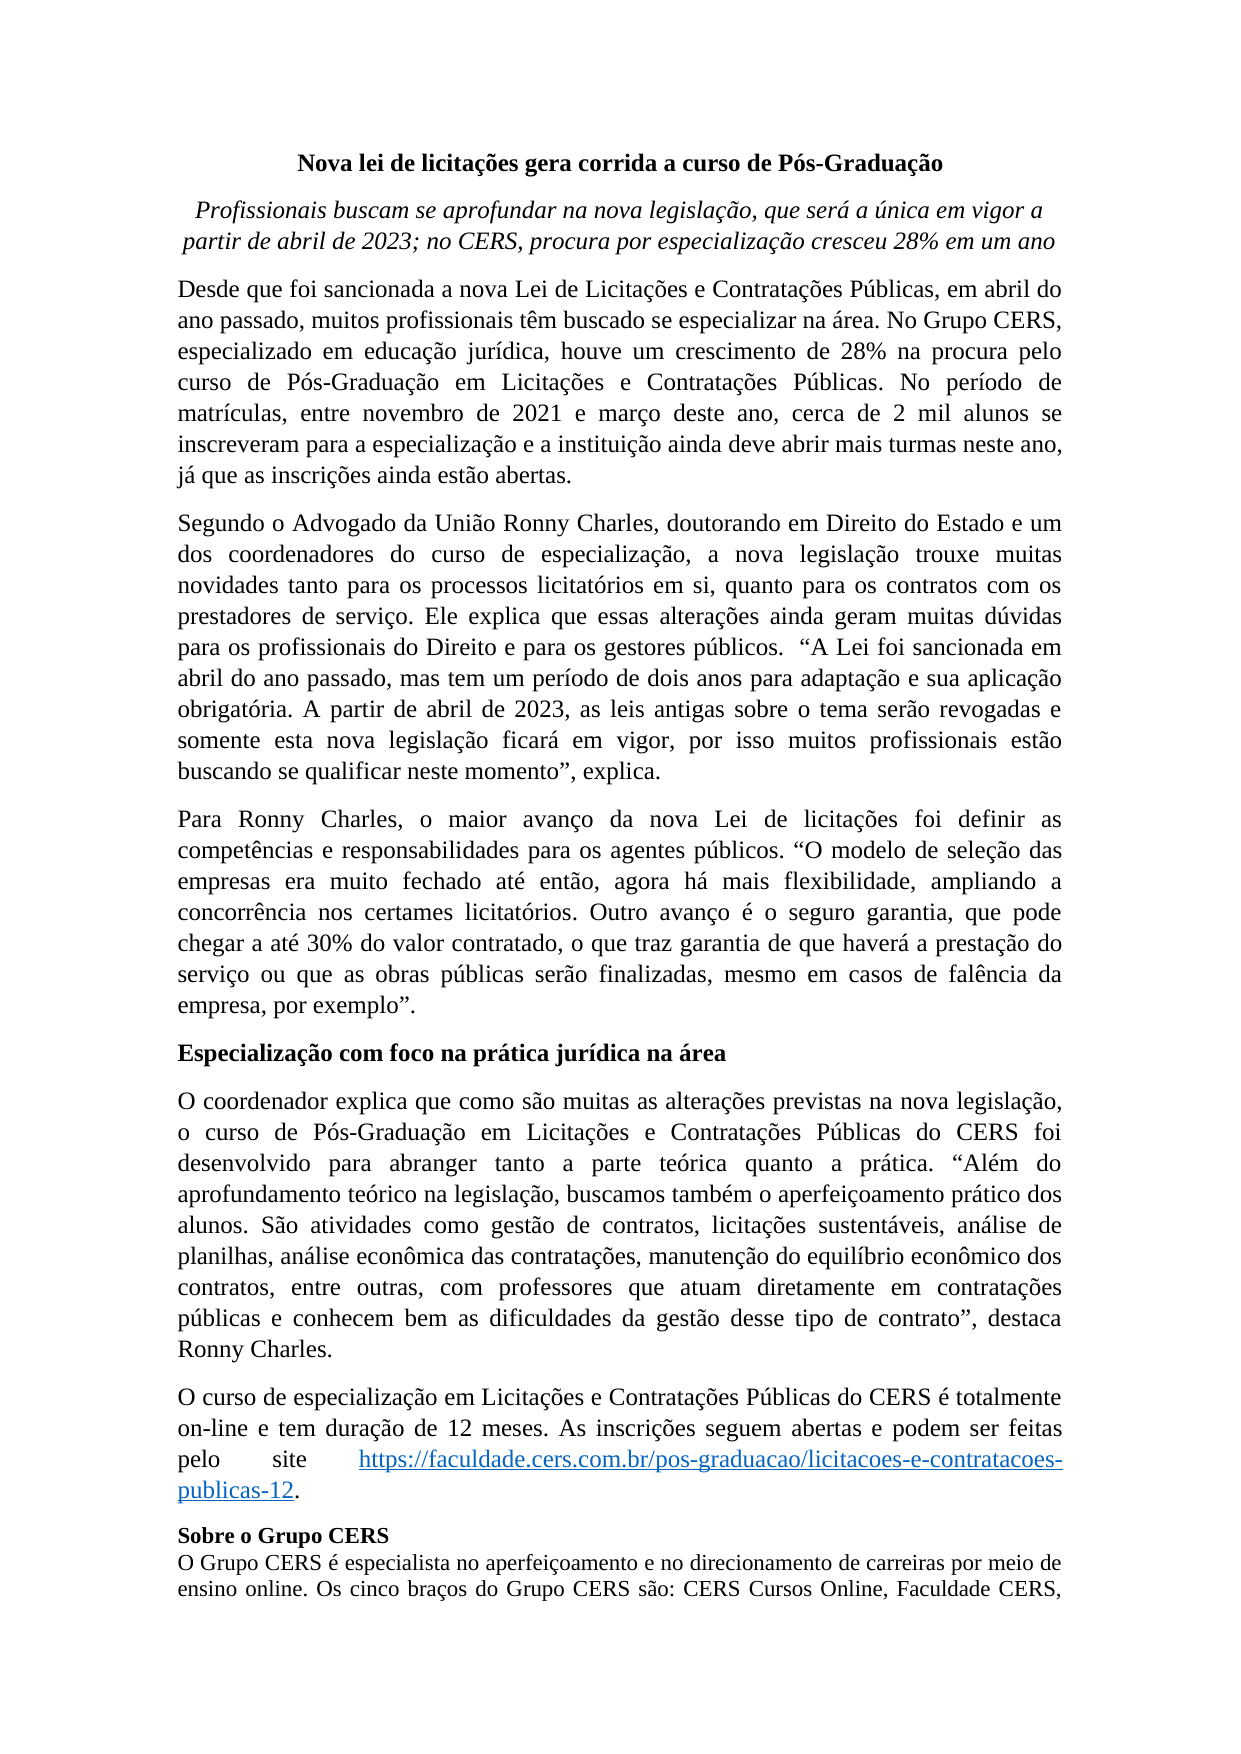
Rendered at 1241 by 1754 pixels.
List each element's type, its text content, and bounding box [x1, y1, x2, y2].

text O curso de especialização em Licitações e Contratações Públicas do CERS é totalmente on-line e tem duração de 12 meses. As inscrições seguem abertas e podem ser feitas pelo site https://faculdade.cers.com.br/pos-graduacao/licitacoes-e-contratacoes-publicas-12. [177, 1382, 1063, 1504]
text Segundo o Advogado da União Ronny Charles, doutorando em Direito do Estado e um dos coordenadores do curso de especialização, a nova legislação trouxe muitas novidades tanto para os processos licitatórios em si, quanto para os contratos com os prestadores de serviço. Ele explica que essas alterações ainda geram muitas dúvidas para os profissionais do Direito e para os gestores públicos. “A Lei foi sancionada em abril do ano passado, mas tem um período de dois anos para adaptação e sua aplicação obrigatória. A partir de abril de 2023, as leis antigas sobre o tema serão revogadas e somente esta nova legislação ficará em vigor, por isso muitos profissionais estão buscando se qualificar neste momento”, explica. [177, 508, 1063, 785]
text Especialização com foco na prática jurídica na área [177, 1038, 1063, 1067]
text Profissionais buscam se aprofundar na nova legislação, que será a única em vigor a partir de abril de 2023; no CERS, procura por especialização cresceu 28% em um ano [177, 195, 1063, 255]
text O coordenador explica que como são muitas as alterações previstas na nova legislação, o curso de Pós-Graduação em Licitações e Contratações Públicas do CERS foi desenvolvido para abranger tanto a parte teórica quanto a prática. “Além do aprofundamento teórico na legislação, buscamos também o aperfeiçoamento prático dos alunos. São atividades como gestão de contratos, licitações sustentáveis, análise de planilhas, análise econômica das contratações, manutenção do equilíbrio econômico dos contratos, entre outras, com professores que atuam diretamente em contratações públicas e conhecem bem as dificuldades da gestão desse tipo de contrato”, destaca Ronny Charles. [177, 1086, 1063, 1363]
text Desde que foi sancionada a nova Lei de Licitações e Contratações Públicas, em abril do ano passado, muitos profissionais têm buscado se especializar na área. No Grupo CERS, especializado em educação jurídica, houve um crescimento de 28% na procura pelo curso de Pós-Graduação em Licitações e Contratações Públicas. No período de matrículas, entre novembro de 2021 e março deste ano, cerca de 2 mil alunos se inscreveram para a especialização e a instituição ainda deve abrir mais turmas neste ano, já que as inscrições ainda estão abertas. [177, 274, 1063, 489]
text Sobre o Grupo CERS [177, 1523, 1063, 1549]
text Nova lei de licitações gera corrida a curso de Pós-Graduação [177, 148, 1063, 176]
text Para Ronny Charles, o maior avanço da nova Lei de licitações foi definir as competências e responsabilidades para os agentes públicos. “O modelo de seleção das empresas era muito fechado até então, agora há mais flexibilidade, ampliando a concorrência nos certames licitatórios. Outro avanço é o seguro garantia, que pode chegar a até 30% do valor contratado, o que traz garantia de que haverá a prestação do serviço ou que as obras públicas serão finalizadas, mesmo em casos de falência da empresa, por exemplo”. [177, 804, 1063, 1019]
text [177, 1549, 1063, 1602]
